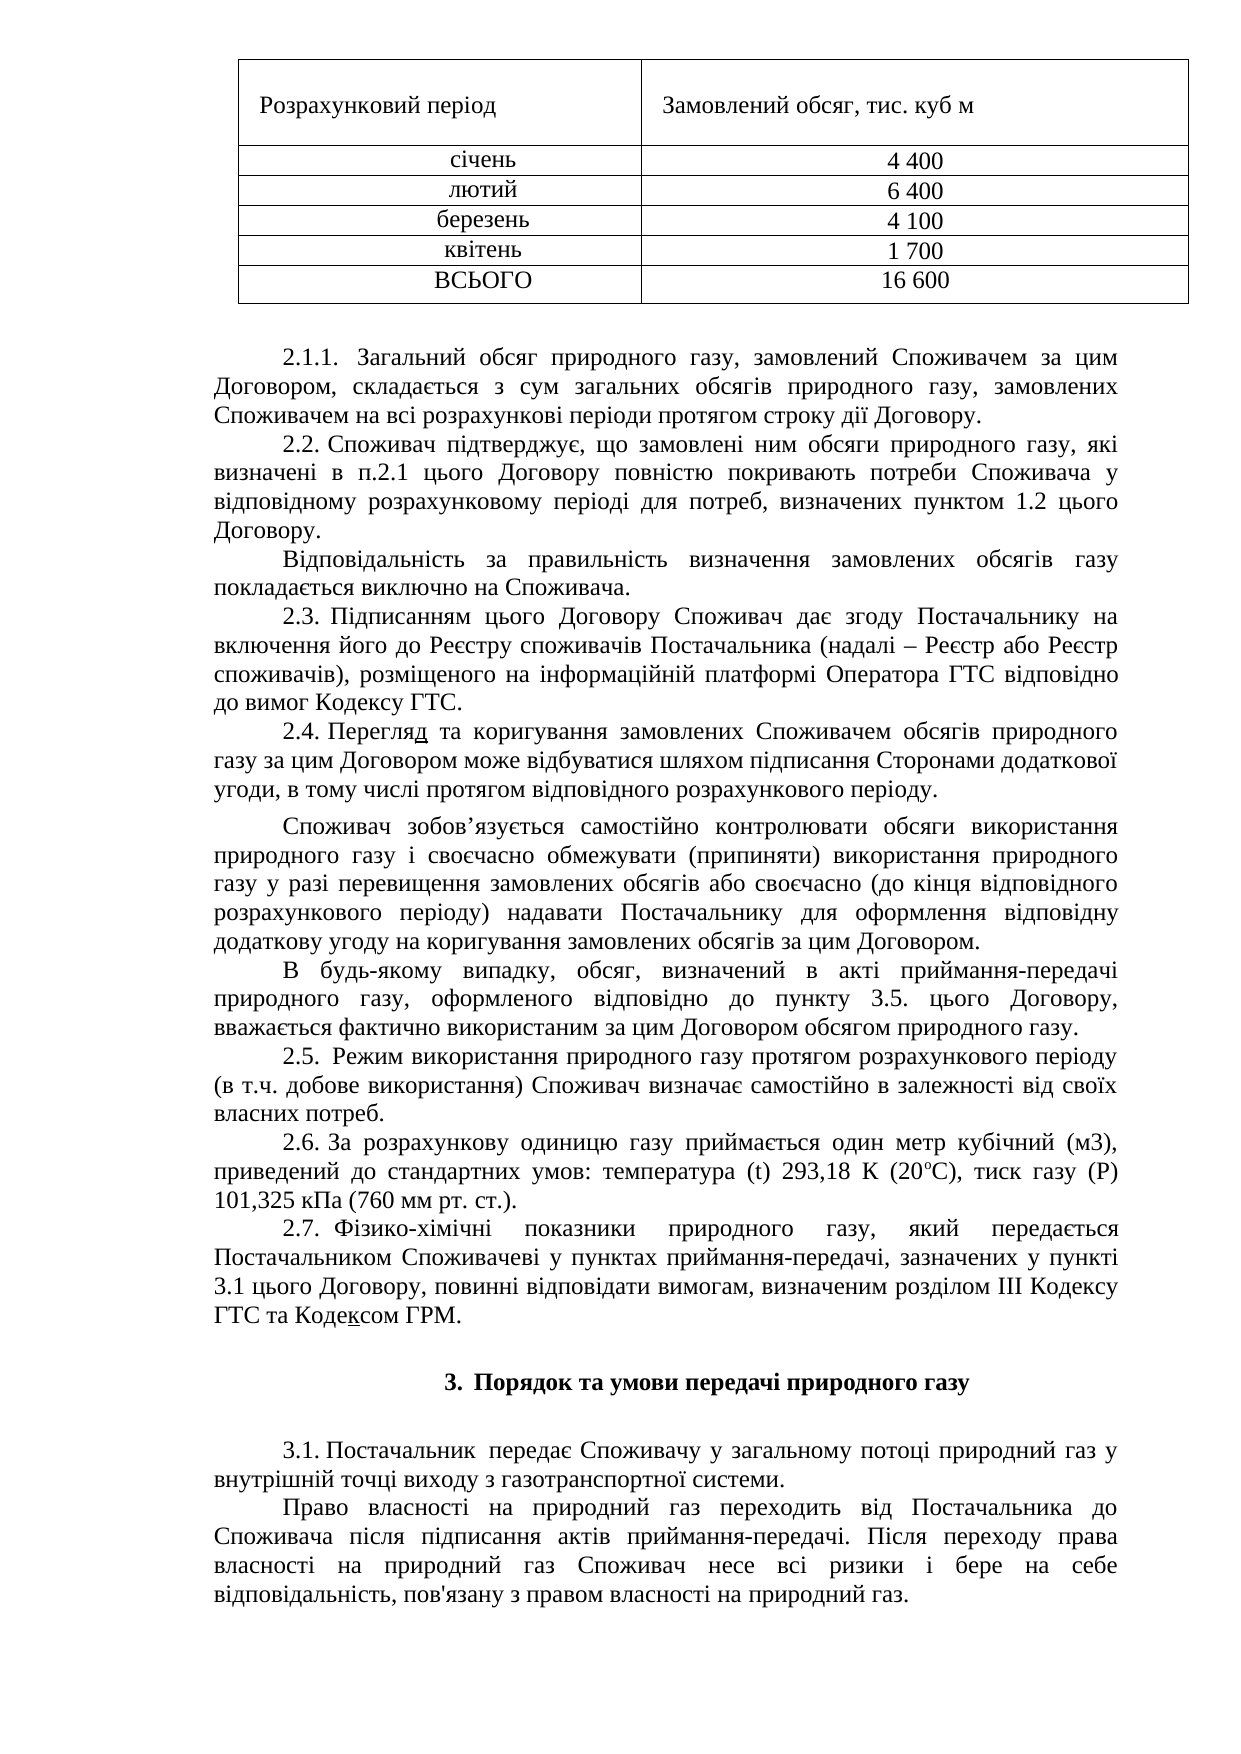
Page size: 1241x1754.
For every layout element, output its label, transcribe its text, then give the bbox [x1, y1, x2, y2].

text Відповідальність за правильність визначення замовлених обсягів газу покладається виключно на Споживача. [213, 544, 1118, 601]
subtitle Порядок та умови передачі природного газу [444, 1367, 1152, 1396]
text Споживач зобов’язується самостійно контролювати обсяги використання природного газу і своєчасно обмежувати (припиняти) використання природного газу у разі перевищення замовлених обсягів або своєчасно (до кінця відповідного розрахункового періоду) надавати Постачальнику для оформлення відповідну додаткову угоду на коригування замовлених обсягів за цим Договором. [213, 811, 1119, 955]
text В будь-якому випадку, обсяг, визначений в акті приймання-передачі природного газу, оформленого відповідно до пункту 3.5. цього Договору, вважається фактично використаним за цим Договором обсягом природного газу. [213, 955, 1119, 1041]
list Фізико-хімічні показники природного газу, який передається Постачальником Споживачеві у пунктах приймання-передачі, зазначених у пункті 3.1 цього Договору, повинні відповідати вимогам, визначеним розділом ІІІ Кодексу ГТС та Кодексом ГРМ. [213, 1213, 1119, 1328]
table_cell 4 400 [642, 146, 1188, 175]
list За розрахункову одиницю газу приймається один метр кубічний (м3), приведений до стандартних умов: температура (t) 293,18 К (20оС), тиск газу (Р) 101,325 кПа (760 мм рт. ст.). [213, 1127, 1119, 1213]
table_cell 16 600 [642, 266, 1188, 303]
text Право власності на природний газ переходить від Постачальника до Споживача після підписання актів приймання-передачі. Після переходу права власності на природний газ Споживач несе всі ризики і бере на себе відповідальність, пов'язану з правом власності на природний газ. [213, 1492, 1118, 1607]
table_cell березень [239, 206, 641, 235]
list Перегляд та коригування замовлених Споживачем обсягів природного газу за цим Договором може відбуватися шляхом підписання Сторонами додаткової угоди, в тому числі протягом відповідного розрахункового періоду. [213, 716, 1118, 803]
list Споживач підтверджує, що замовлені ним обсяги природного газу, які визначені в п.2.1 цього Договору повністю покривають потреби Споживача у відповідному розрахунковому періоді для потреб, визначених пунктом 1.2 цього Договору. [213, 429, 1118, 544]
table_cell ВСЬОГО [239, 266, 641, 303]
table_cell 6 400 [642, 176, 1188, 205]
list Підписанням цього Договору Споживач дає згоду Постачальнику на включення його до Реєстру споживачів Постачальника (надалі – Реєстр або Реєстр споживачів), розміщеного на інформаційній платформі Оператора ГТС відповідно до вимог Кодексу ГТС. [213, 601, 1119, 716]
list Постачальник передає Споживачу у загальному потоці природний газ у внутрішній точці виходу з газотранспортної системи. [213, 1435, 1118, 1492]
table_cell січень [239, 146, 641, 175]
list Режим використання природного газу протягом розрахункового періоду (в т.ч. добове використання) Споживач визначає самостійно в залежності від своїх власних потреб. [213, 1041, 1118, 1127]
table_cell 4 100 [642, 206, 1188, 235]
table_cell 1 700 [642, 236, 1188, 264]
table_cell квітень [239, 236, 641, 264]
table_cell лютий [239, 176, 641, 205]
table_header Розрахунковий період [239, 60, 641, 145]
table_header Замовлений обсяг, тис. куб м [642, 60, 1188, 145]
list Загальний обсяг природного газу, замовлений Споживачем за цим Договором, складається з сум загальних обсягів природного газу, замовлених Споживачем на всі розрахункові періоди протягом строку дії Договору. [213, 342, 1118, 429]
